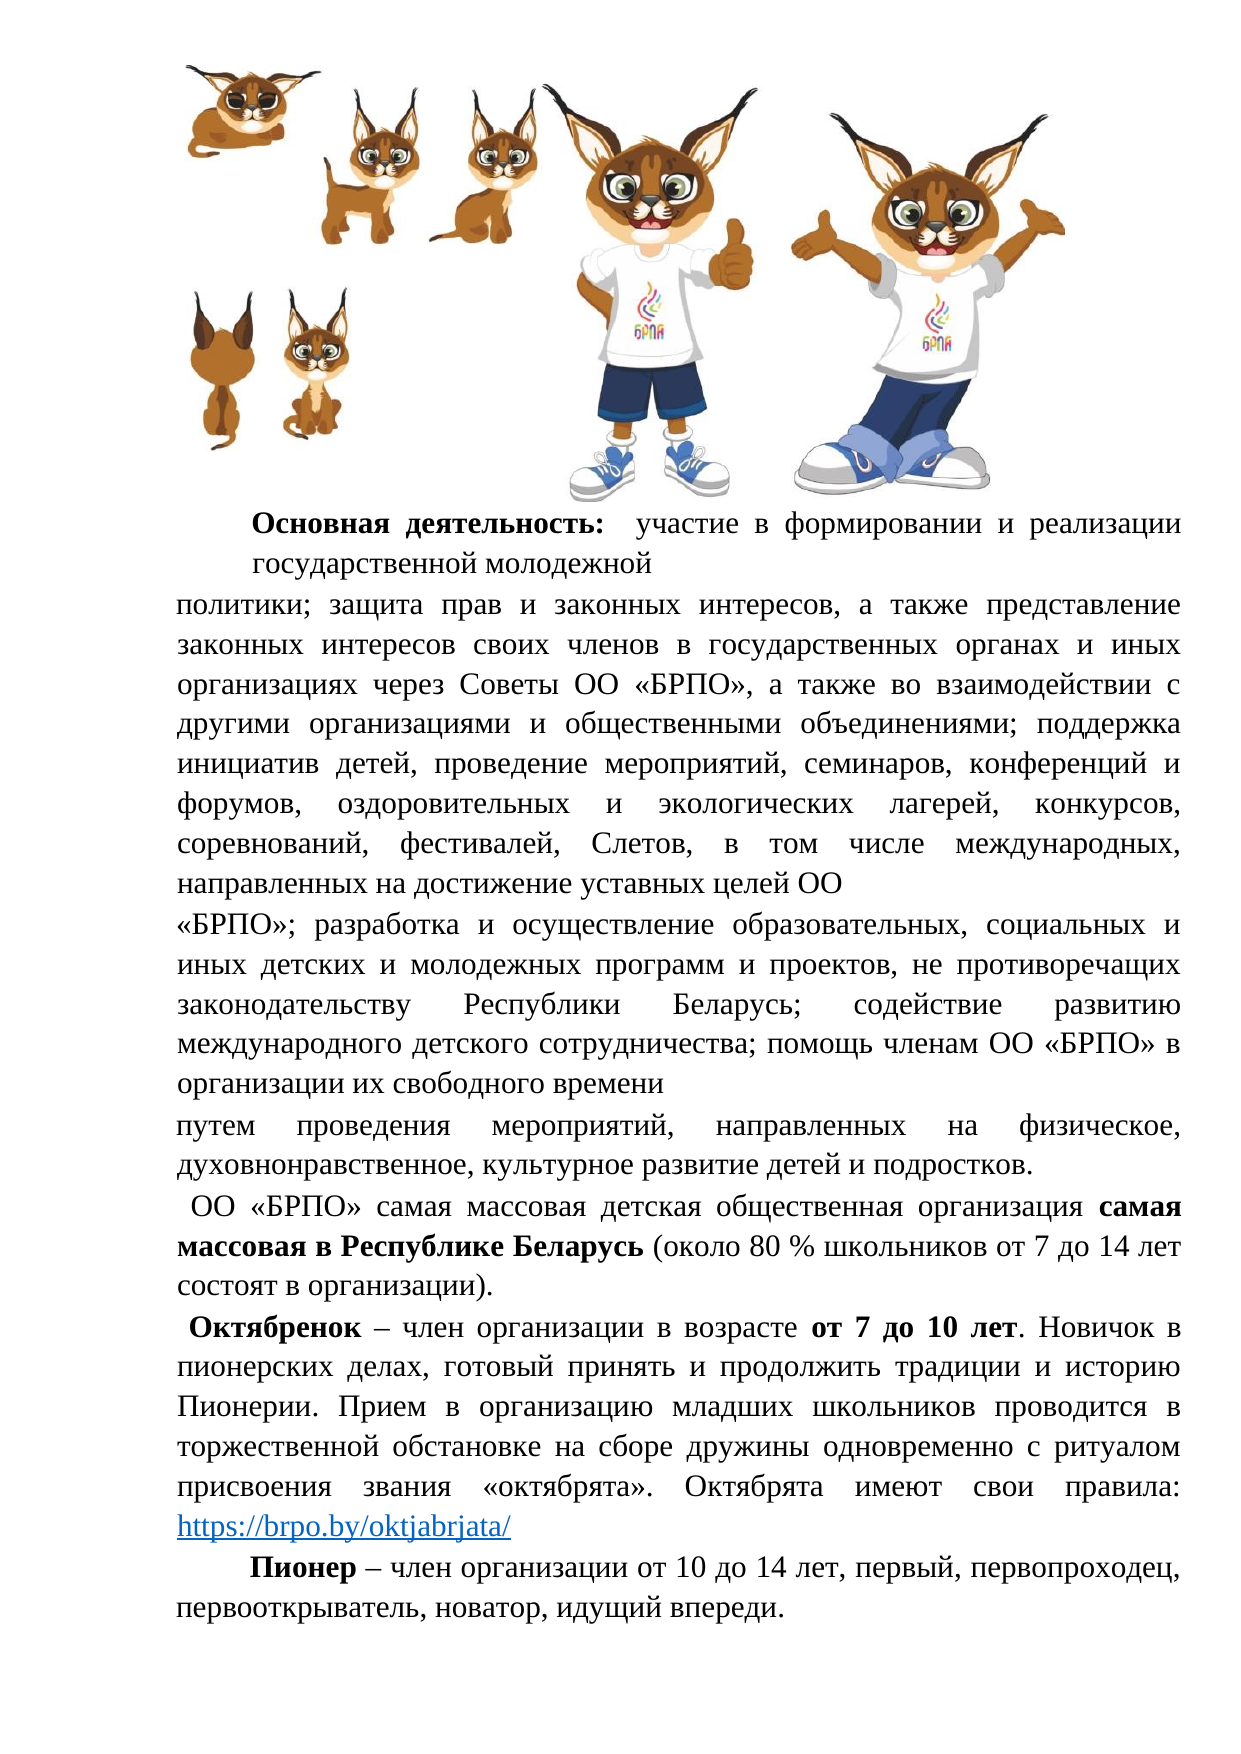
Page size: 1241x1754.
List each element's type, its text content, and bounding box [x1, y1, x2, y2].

text путем проведения мероприятий, направленных на физическое, духовнонравственное, культурное развитие детей и подростков. [176, 1106, 1182, 1182]
text Пионер – член организации от 10 до 14 лет, первый, первопроходец, первооткрыватель, новатор, идущий впереди. [176, 1548, 1182, 1624]
picture [185, 65, 1065, 502]
text ОО «БРПО» самая массовая детская общественная организация самая массовая в Республике Беларусь (около 80 % школьников от 7 до 14 лет состоят в организации). [176, 1187, 1182, 1302]
text Основная деятельность: участие в формировании и реализации государственной молодежной [251, 504, 1182, 580]
text «БРПО»; разработка и осуществление образовательных, социальных и иных детских и молодежных программ и проектов, не противоречащих законодательству Республики Беларусь; содействие развитию международного детского сотрудничества; помощь членам ОО «БРПО» в организации их свободного времени [176, 905, 1182, 1100]
text Октябренок – член организации в возрасте от 7 до 10 лет. Новичок в пионерских делах, готовый принять и продолжить традиции и историю Пионерии. Прием в организацию младших школьников проводится в торжественной обстановке на сборе дружины одновременно с ритуалом присвоения звания «октябрята». Октябрята имеют свои правила: https://brpo.by/oktjabrjata/ [176, 1308, 1182, 1543]
text политики; защита прав и законных интересов, а также представление законных интересов своих членов в государственных органах и иных организациях через Советы ОО «БРПО», а также во взаимодействии с другими организациями и общественными объединениями; поддержка инициатив детей, проведение мероприятий, семинаров, конференций и форумов, оздоровительных и экологических лагерей, конкурсов, соревнований, фестивалей, Слетов, в том числе международных, направленных на достижение уставных целей ОО [176, 585, 1182, 900]
